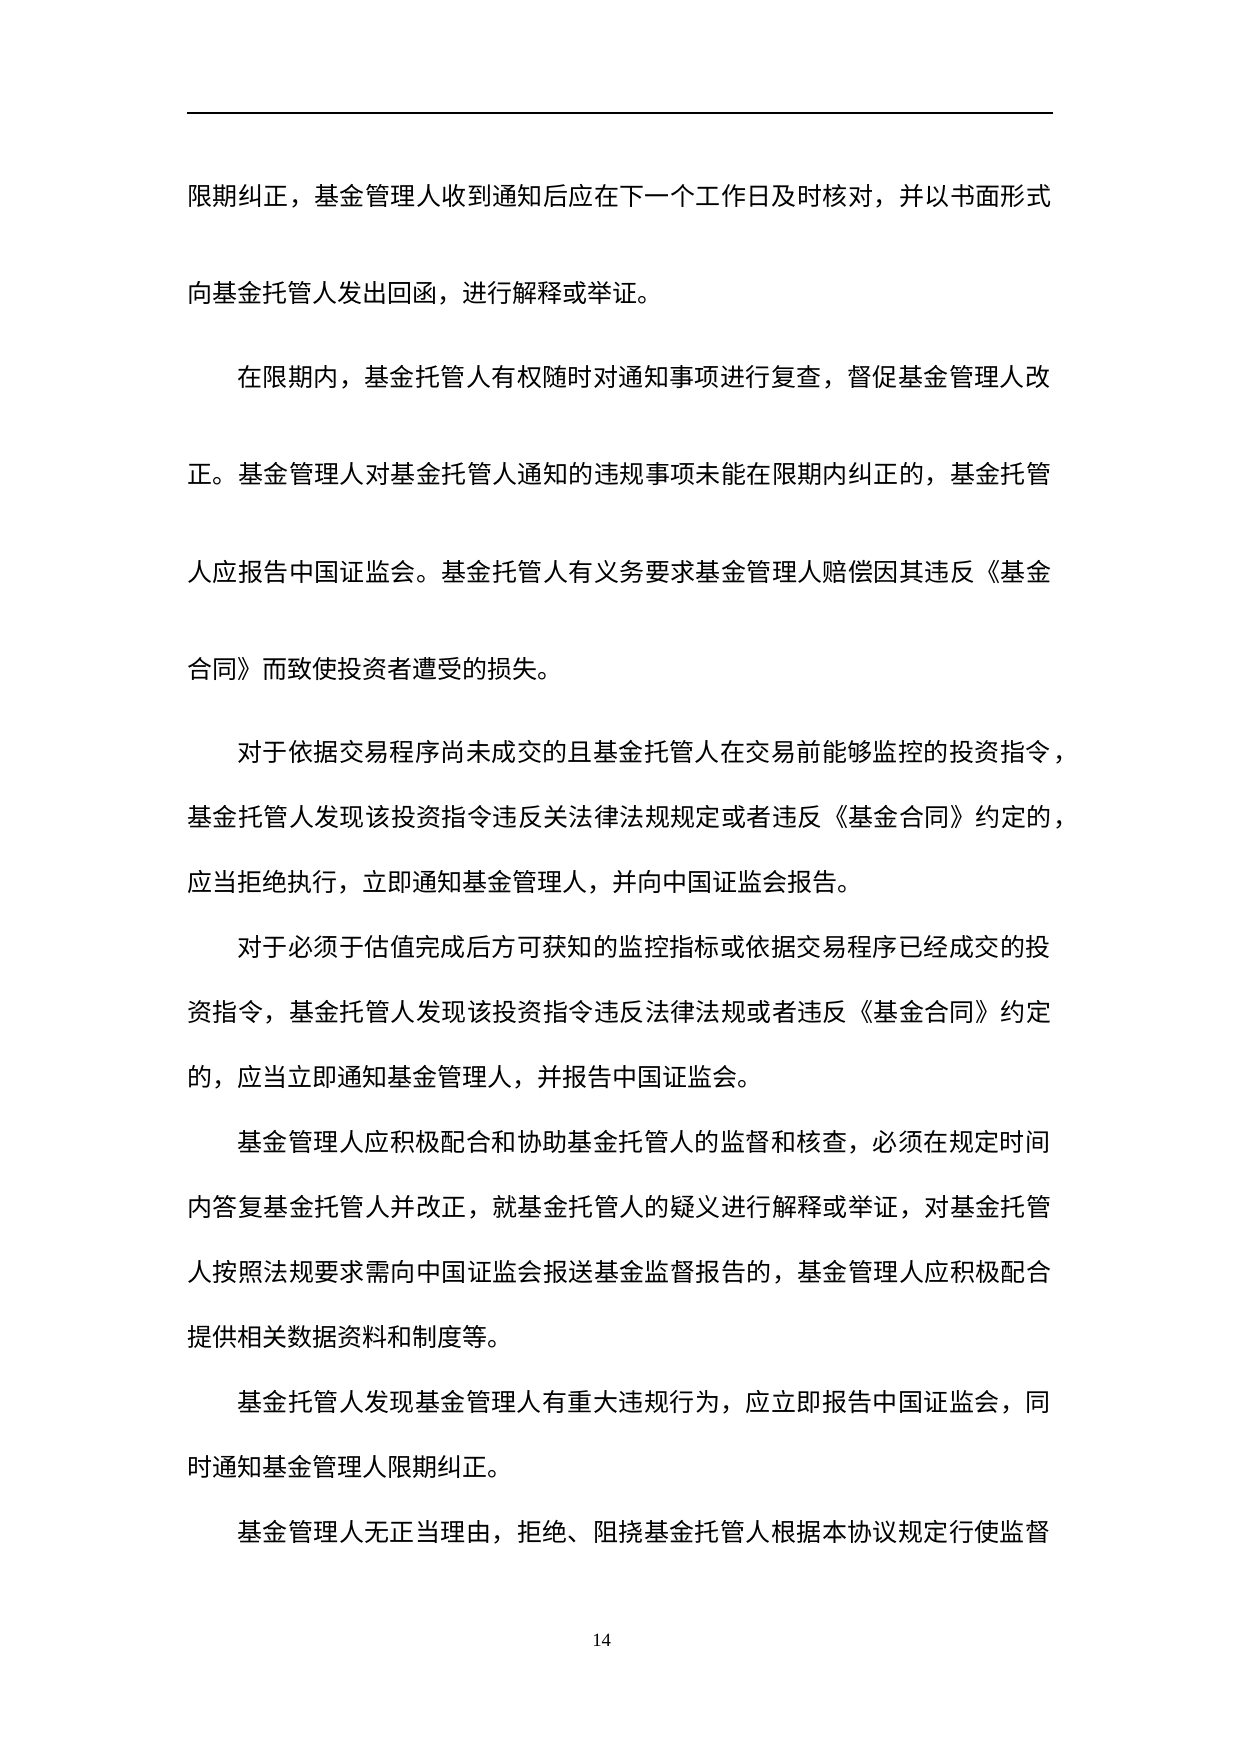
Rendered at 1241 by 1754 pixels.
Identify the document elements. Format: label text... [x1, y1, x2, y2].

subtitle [187, 162, 1053, 324]
text 基金托管人发现基金管理人有重大违规行为，应立即报告中国证监会，同时通知基金管理人限期纠正。 [187, 1368, 1053, 1498]
text 对于依据交易程序尚未成交的且基金托管人在交易前能够监控的投资指令，基金托管人发现该投资指令违反关法律法规规定或者违反《基金合同》约定的，应当拒绝执行，立即通知基金管理人，并向中国证监会报告。 [187, 718, 1053, 913]
text 基金管理人应积极配合和协助基金托管人的监督和核查，必须在规定时间内答复基金托管人并改正，就基金托管人的疑义进行解释或举证，对基金托管人按照法规要求需向中国证监会报送基金监督报告的，基金管理人应积极配合提供相关数据资料和制度等。 [187, 1108, 1053, 1368]
text 对于必须于估值完成后方可获知的监控指标或依据交易程序已经成交的投资指令，基金托管人发现该投资指令违反法律法规或者违反《基金合同》约定的，应当立即通知基金管理人，并报告中国证监会。 [187, 913, 1053, 1108]
text 在限期内，基金托管人有权随时对通知事项进行复查，督促基金管理人改正。基金管理人对基金托管人通知的违规事项未能在限期内纠正的，基金托管人应报告中国证监会。基金托管人有义务要求基金管理人赔偿因其违反《基金合同》而致使投资者遭受的损失。 [187, 343, 1053, 700]
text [187, 1498, 1053, 1563]
